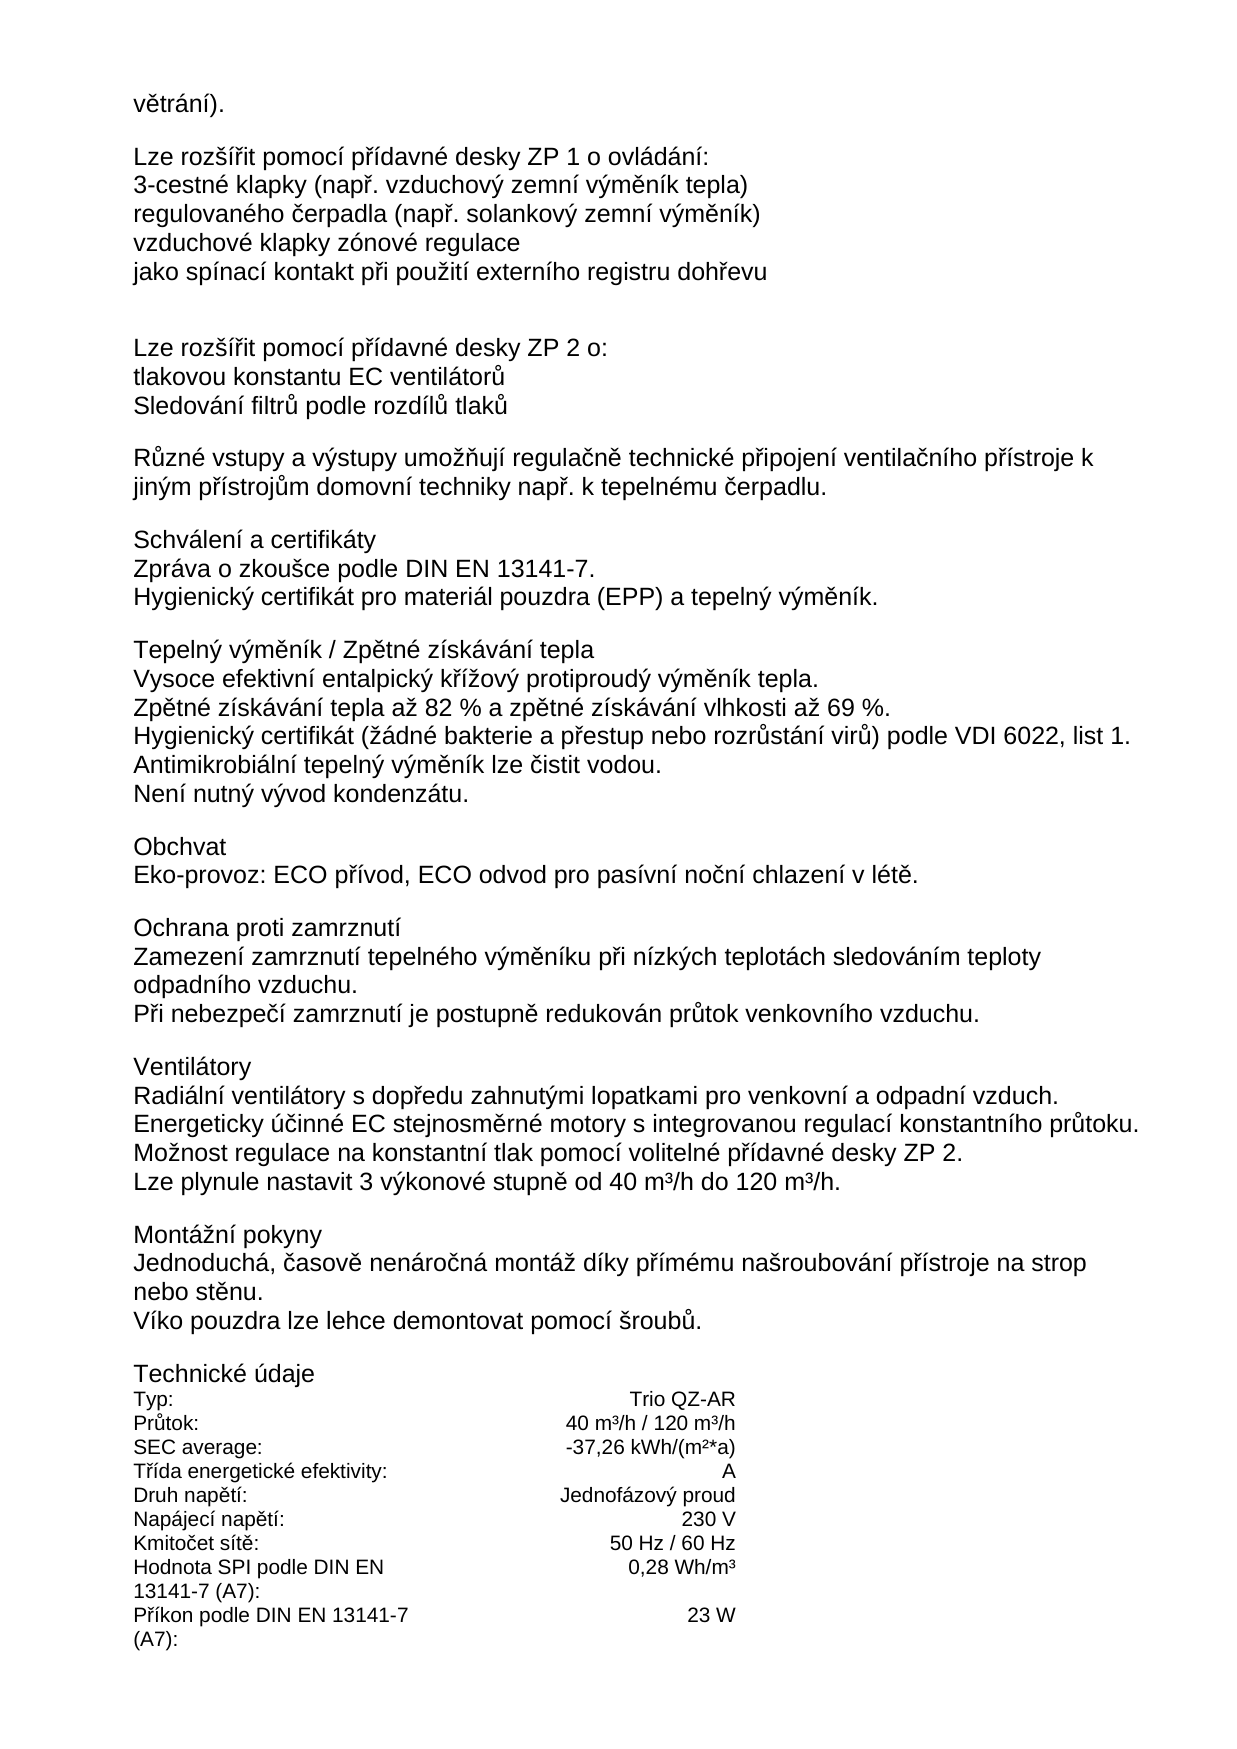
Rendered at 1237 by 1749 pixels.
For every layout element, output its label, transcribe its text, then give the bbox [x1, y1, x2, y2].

text Možnost regulace na konstantní tlak pomocí volitelné přídavné desky ZP 2. [133, 1138, 1148, 1167]
text Energeticky účinné EC stejnosměrné motory s integrovanou regulací konstantního průtoku. [133, 1109, 1148, 1138]
text Schválení a certifikáty [133, 525, 1148, 553]
text Zamezení zamrznutí tepelného výměníku při nízkých teplotách sledováním teploty odpadního vzduchu. [133, 942, 1148, 999]
text Různé vstupy a výstupy umožňují regulačně technické připojení ventilačního přístroje k jiným přístrojům domovní techniky např. k tepelnému čerpadlu. [133, 443, 1148, 501]
text Montážní pokyny [133, 1219, 1148, 1248]
text 3-cestné klapky (např. vzduchový zemní výměník tepla) [133, 170, 1148, 199]
text Vysoce efektivní entalpický křížový protiproudý výměník tepla. [133, 664, 1148, 692]
table_cell 230 V [434, 1507, 747, 1531]
table_cell Třída energetické efektivity: [122, 1459, 434, 1483]
table_cell Kmitočet sítě: [122, 1531, 434, 1555]
text Lze rozšířit pomocí přídavné desky ZP 2 o: [133, 333, 1148, 362]
text Víko pouzdra lze lehce demontovat pomocí šroubů. [133, 1306, 1148, 1334]
text Tepelný výměník / Zpětné získávání tepla [133, 635, 1148, 664]
text Jednoduchá, časově nenáročná montáž díky přímému našroubování přístroje na strop nebo stěnu. [133, 1248, 1148, 1306]
text Radiální ventilátory s dopředu zahnutými lopatkami pro venkovní a odpadní vzduch. [133, 1081, 1148, 1109]
table_cell 0,28 Wh/m³ [434, 1555, 747, 1603]
table_cell -37,26 kWh/(m²*a) [434, 1435, 747, 1459]
text vzduchové klapky zónové regulace [133, 228, 1148, 256]
text Eko-provoz: ECO přívod, ECO odvod pro pasívní noční chlazení v létě. [133, 860, 1148, 889]
text Zpětné získávání tepla až 82 % a zpětné získávání vlhkosti až 69 %. [133, 692, 1148, 721]
table_cell Průtok: [122, 1411, 434, 1435]
table_cell 40 m³/h / 120 m³/h [434, 1411, 747, 1435]
text Antimikrobiální tepelný výměník lze čistit vodou. [133, 750, 1148, 779]
text regulovaného čerpadla (např. solankový zemní výměník) [133, 199, 1148, 228]
text Sledování filtrů podle rozdílů tlaků [133, 391, 1148, 419]
table_cell A [434, 1459, 747, 1483]
table_cell Příkon podle DIN EN 13141-7 (A7): [122, 1603, 434, 1651]
text Hygienický certifikát (žádné bakterie a přestup nebo rozrůstání virů) podle VDI 6022, list 1. [133, 721, 1148, 750]
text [133, 89, 1148, 117]
text Zpráva o zkoušce podle DIN EN 13141-7. [133, 553, 1148, 582]
text Při nebezpečí zamrznutí je postupně redukován průtok venkovního vzduchu. [133, 999, 1148, 1028]
text jako spínací kontakt při použití externího registru dohřevu [133, 256, 1148, 285]
table_header Typ: [122, 1387, 434, 1411]
text Lze rozšířit pomocí přídavné desky ZP 1 o ovládání: [133, 141, 1148, 170]
table_cell 50 Hz / 60 Hz [434, 1531, 747, 1555]
table_header Trio QZ-AR [434, 1387, 747, 1411]
text Technické údaje [133, 1358, 1148, 1387]
table_cell SEC average: [122, 1435, 434, 1459]
text Lze plynule nastavit 3 výkonové stupně od 40 m³/h do 120 m³/h. [133, 1167, 1148, 1196]
text Ventilátory [133, 1052, 1148, 1081]
text Není nutný vývod kondenzátu. [133, 779, 1148, 807]
table_cell 23 W [434, 1603, 747, 1651]
text Hygienický certifikát pro materiál pouzdra (EPP) a tepelný výměník. [133, 582, 1148, 611]
table_cell Druh napětí: [122, 1483, 434, 1507]
table_cell Napájecí napětí: [122, 1507, 434, 1531]
text Obchvat [133, 831, 1148, 860]
table_cell Jednofázový proud [434, 1483, 747, 1507]
table_cell Hodnota SPI podle DIN EN 13141-7 (A7): [122, 1555, 434, 1603]
text tlakovou konstantu EC ventilátorů [133, 362, 1148, 391]
text Ochrana proti zamrznutí [133, 913, 1148, 942]
